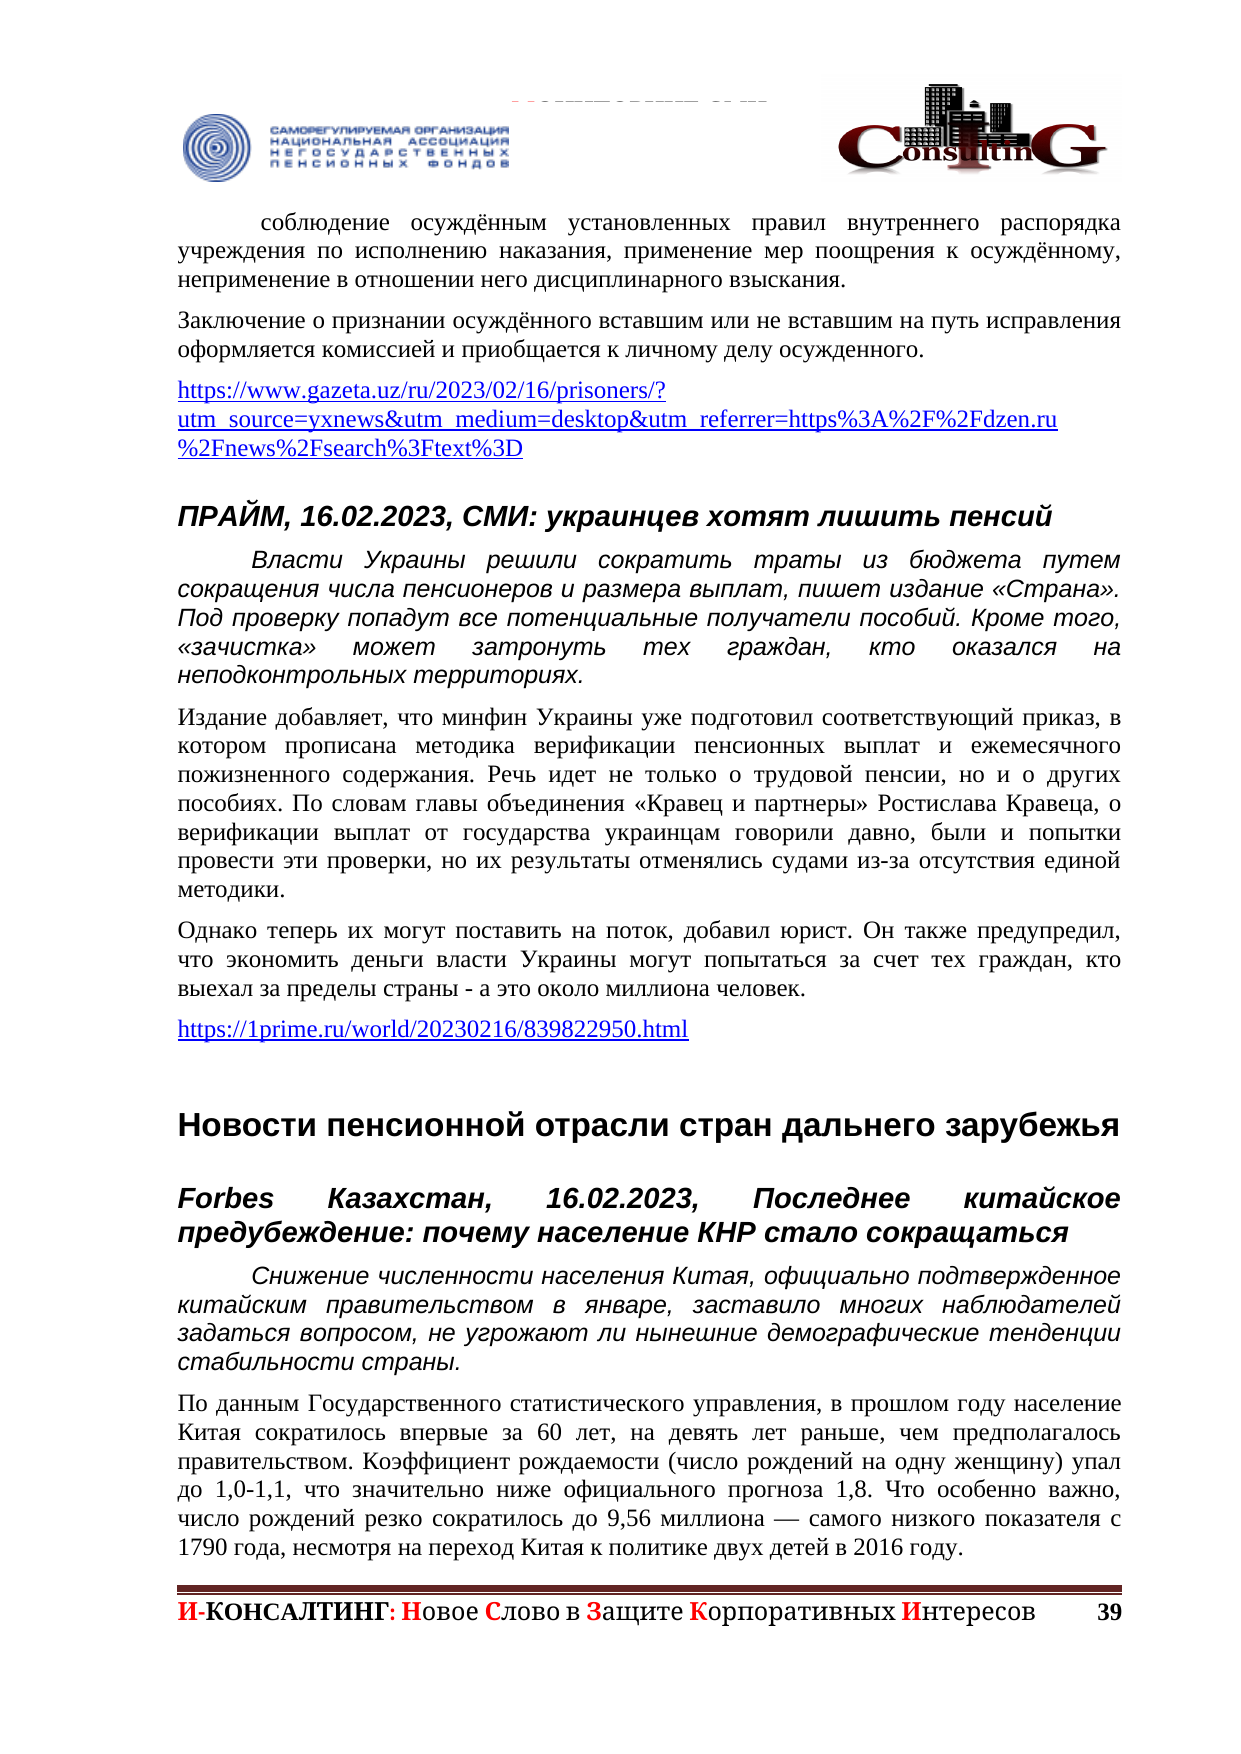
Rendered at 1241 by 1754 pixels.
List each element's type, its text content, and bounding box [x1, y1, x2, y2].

picture [183, 114, 509, 182]
text Однако теперь их могут поставить на поток, добавил юрист. Он также предупредил, что экономить деньги власти Украины могут попытаться за счет тех граждан, кто выехал за пределы страны - а это около миллиона человек. [177, 915, 1122, 1002]
subtitle Новости пенсионной отрасли стран дальнего зарубежья [177, 1105, 1122, 1144]
text https://1prime.ru/world/20230216/839822950.html [177, 1014, 1122, 1043]
text По данным Государственного статистического управления, в прошлом году население Китая сократилось впервые за 60 лет, на девять лет раньше, чем предполагалось правительством. Коэффициент рождаемости (число рождений на одну женщину) упал до 1,0-1,1, что значительно ниже официального прогноза 1,8. Что особенно важно, число рождений резко сократилось до 9,56 миллиона — самого низкого показателя с 1790 года, несмотря на переход Китая к политике двух детей в 2016 году. [177, 1388, 1122, 1561]
text https://www.gazeta.uz/ru/2023/02/16/prisoners/?utm_source=yxnews&utm_medium=desktop&utm_referrer=https%3A%2F%2Fdzen.ru%2Fnews%2Fsearch%3Ftext%3D [177, 376, 1122, 462]
subtitle Власти Украины решили сократить траты из бюджета путем сокращения числа пенсионеров и размера выплат, пишет издание «Страна». Под проверку попадут все потенциальные получатели пособий. Кроме того, «зачистка» может затронуть тех граждан, кто оказался на неподконтрольных территориях. [177, 545, 1122, 689]
text Заключение о признании осуждённого вставшим или не вставшим на путь исправления оформляется комиссией и приобщается к личному делу осужденного. [177, 306, 1122, 363]
subtitle ПРАЙМ, 16.02.2023, СМИ: украинцев хотят лишить пенсий [177, 499, 1122, 533]
text Издание добавляет, что минфин Украины уже подготовил соответствующий приказ, в котором прописана методика верификации пенсионных выплат и ежемесячного пожизненного содержания. Речь идет не только о трудовой пенсии, но и о других пособиях. По словам главы объединения «Кравец и партнеры» Ростислава Кравеца, о верификации выплат от государства украинцам говорили давно, были и попытки провести эти проверки, но их результаты отменялись судами из-за отсутствия единой методики. [177, 702, 1122, 903]
picture [821, 73, 1122, 182]
text соблюдение осуждённым установленных правил внутреннего распорядка учреждения по исполнению наказания, применение мер поощрения к осуждённому, неприменение в отношении него дисциплинарного взыскания. [177, 207, 1122, 293]
subtitle Снижение численности населения Китая, официально подтвержденное китайским правительством в январе, заставило многих наблюдателей задаться вопросом, не угрожают ли нынешние демографические тенденции стабильности страны. [177, 1261, 1122, 1376]
subtitle Forbes Казахстан, 16.02.2023, Последнее китайское предубеждение: почему население КНР стало сокращаться [177, 1181, 1122, 1248]
